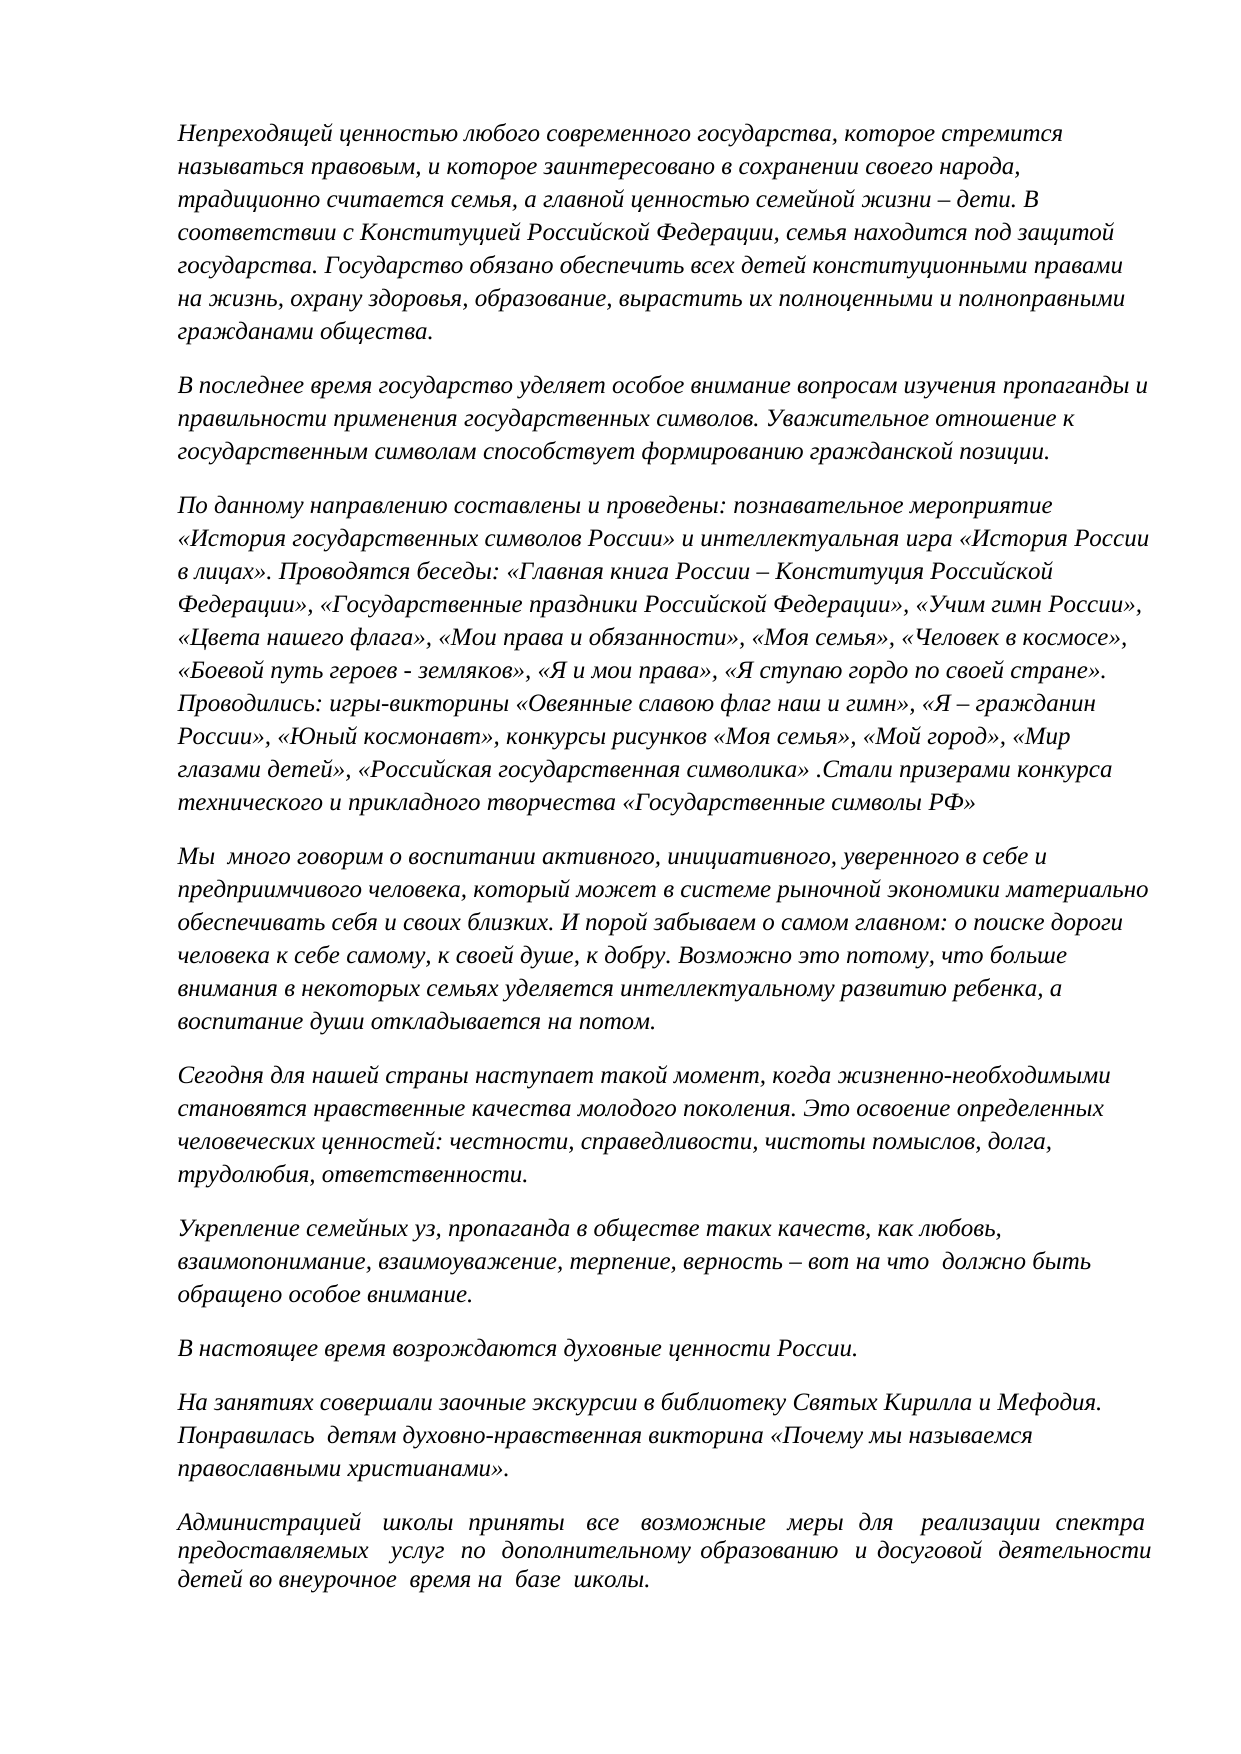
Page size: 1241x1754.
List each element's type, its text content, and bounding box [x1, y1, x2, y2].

text Укрепление семейных уз, пропаганда в обществе таких качеств, как любовь, взаимопонимание, взаимоуважение, терпение, верность – вот на что должно быть обращено особое внимание. [177, 1213, 1152, 1308]
text В настоящее время возрождаются духовные ценности России. [177, 1333, 1152, 1362]
text Администрацией школы приняты все возможные меры для реализации спектра предоставляемых услуг по дополнительному образованию и досуговой деятельности детей во внеурочное время на базе школы. [177, 1507, 1152, 1593]
text На занятиях совершали заочные экскурсии в библиотеку Святых Кирилла и Мефодия. Понравилась детям духовно-нравственная викторина «Почему мы называемся православными христианами». [177, 1387, 1152, 1481]
text Сегодня для нашей страны наступает такой момент, когда жизненно-необходимыми становятся нравственные качества молодого поколения. Это освоение определенных человеческих ценностей: честности, справедливости, чистоты помыслов, долга, трудолюбия, ответственности. [177, 1060, 1152, 1188]
text Непреходящей ценностью любого современного государства, которое стремится называться правовым, и которое заинтересовано в сохранении своего народа, традиционно считается семья, а главной ценностью семейной жизни – дети. В соответствии с Конституцией Российской Федерации, семья находится под защитой государства. Государство обязано обеспечить всех детей конституционными правами на жизнь, охрану здоровья, образование, вырастить их полноценными и полноправными гражданами общества. [177, 118, 1152, 345]
text Мы много говорим о воспитании активного, инициативного, уверенного в себе и предприимчивого человека, который может в системе рыночной экономики материально обеспечивать себя и своих близких. И порой забываем о самом главном: о поиске дороги человека к себе самому, к своей душе, к добру. Возможно это потому, что больше внимания в некоторых семьях уделяется интеллектуальному развитию ребенка, а воспитание души откладывается на потом. [177, 841, 1152, 1035]
text По данному направлению составлены и проведены: познавательное мероприятие «История государственных символов России» и интеллектуальная игра «История России в лицах». Проводятся беседы: «Главная книга России – Конституция Российской Федерации», «Государственные праздники Российской Федерации», «Учим гимн России», «Цвета нашего флага», «Мои права и обязанности», «Моя семья», «Человек в космосе», «Боевой путь героев - земляков», «Я и мои права», «Я ступаю гордо по своей стране». Проводились: игры-викторины «Овеянные славою флаг наш и гимн», «Я – гражданин России», «Юный космонавт», конкурсы рисунков «Моя семья», «Мой город», «Мир глазами детей», «Российская государственная символика» .Стали призерами конкурса технического и прикладного творчества «Государственные символы РФ» [177, 490, 1152, 816]
text В последнее время государство уделяет особое внимание вопросам изучения пропаганды и правильности применения государственных символов. Уважительное отношение к государственным символам способствует формированию гражданской позиции. [177, 370, 1152, 465]
